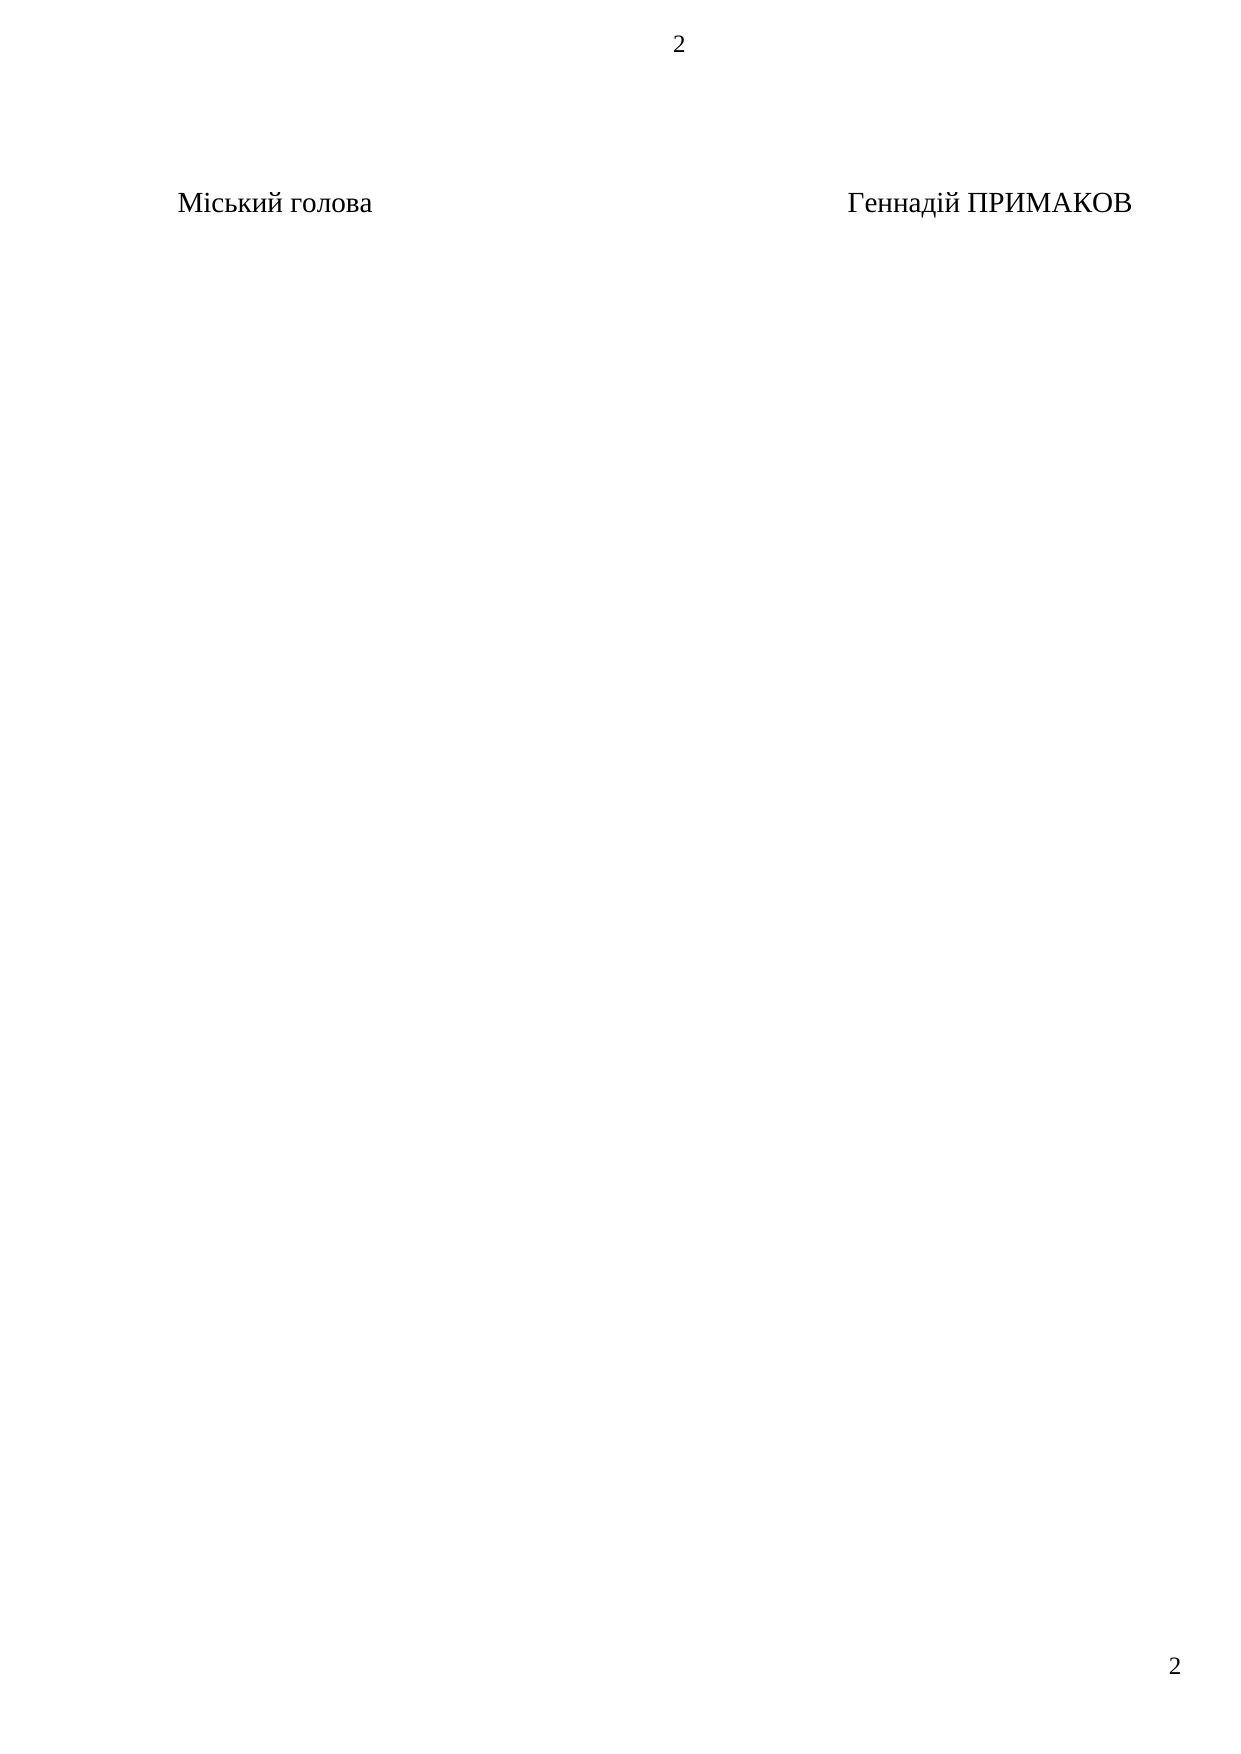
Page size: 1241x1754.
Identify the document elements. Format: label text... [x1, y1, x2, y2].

text Міський голова Геннадій ПРИМАКОВ [177, 185, 1182, 219]
